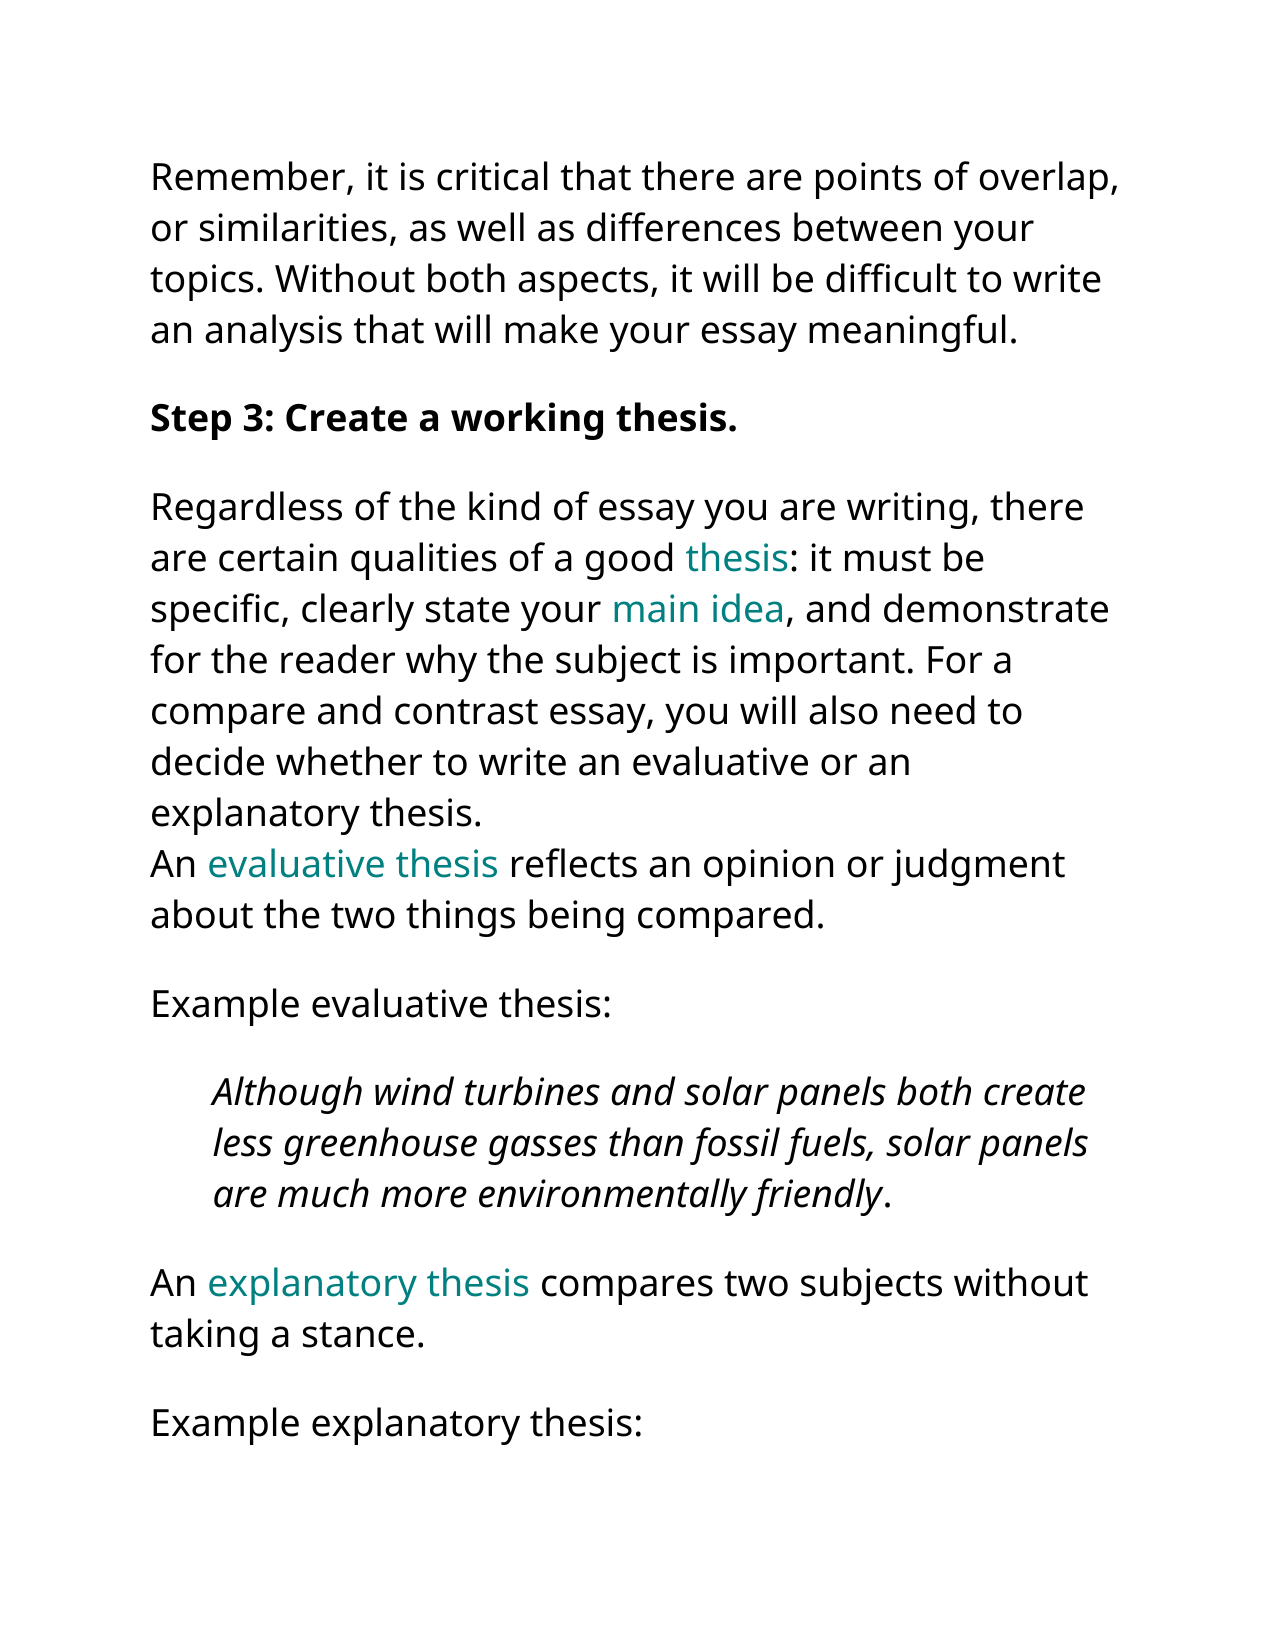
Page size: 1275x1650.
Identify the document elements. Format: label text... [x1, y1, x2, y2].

text An explanatory thesis compares two subjects without taking a stance. [150, 1256, 1125, 1358]
text Although wind turbines and solar panels both create less greenhouse gasses than fossil fuels, solar panels are much more environmentally friendly. [212, 1066, 1125, 1219]
text Remember, it is critical that there are points of overlap, or similarities, as well as differences between your topics. Without both aspects, it will be difficult to write an analysis that will make your essay meaningful. [150, 150, 1125, 354]
text Step 3: Create a working thesis. [150, 392, 1125, 443]
text Regardless of the kind of essay you are writing, there are certain qualities of a good thesis: it must be specific, clearly state your main idea, and demonstrate for the reader why the subject is important. For a compare and contrast essay, you will also need to decide whether to write an evaluative or an explanatory thesis. [150, 480, 1125, 837]
text Example explanatory thesis: [150, 1396, 1125, 1447]
text An evaluative thesis reflects an opinion or judgment about the two things being compared. [150, 837, 1125, 939]
text Example evaluative thesis: [150, 977, 1125, 1028]
